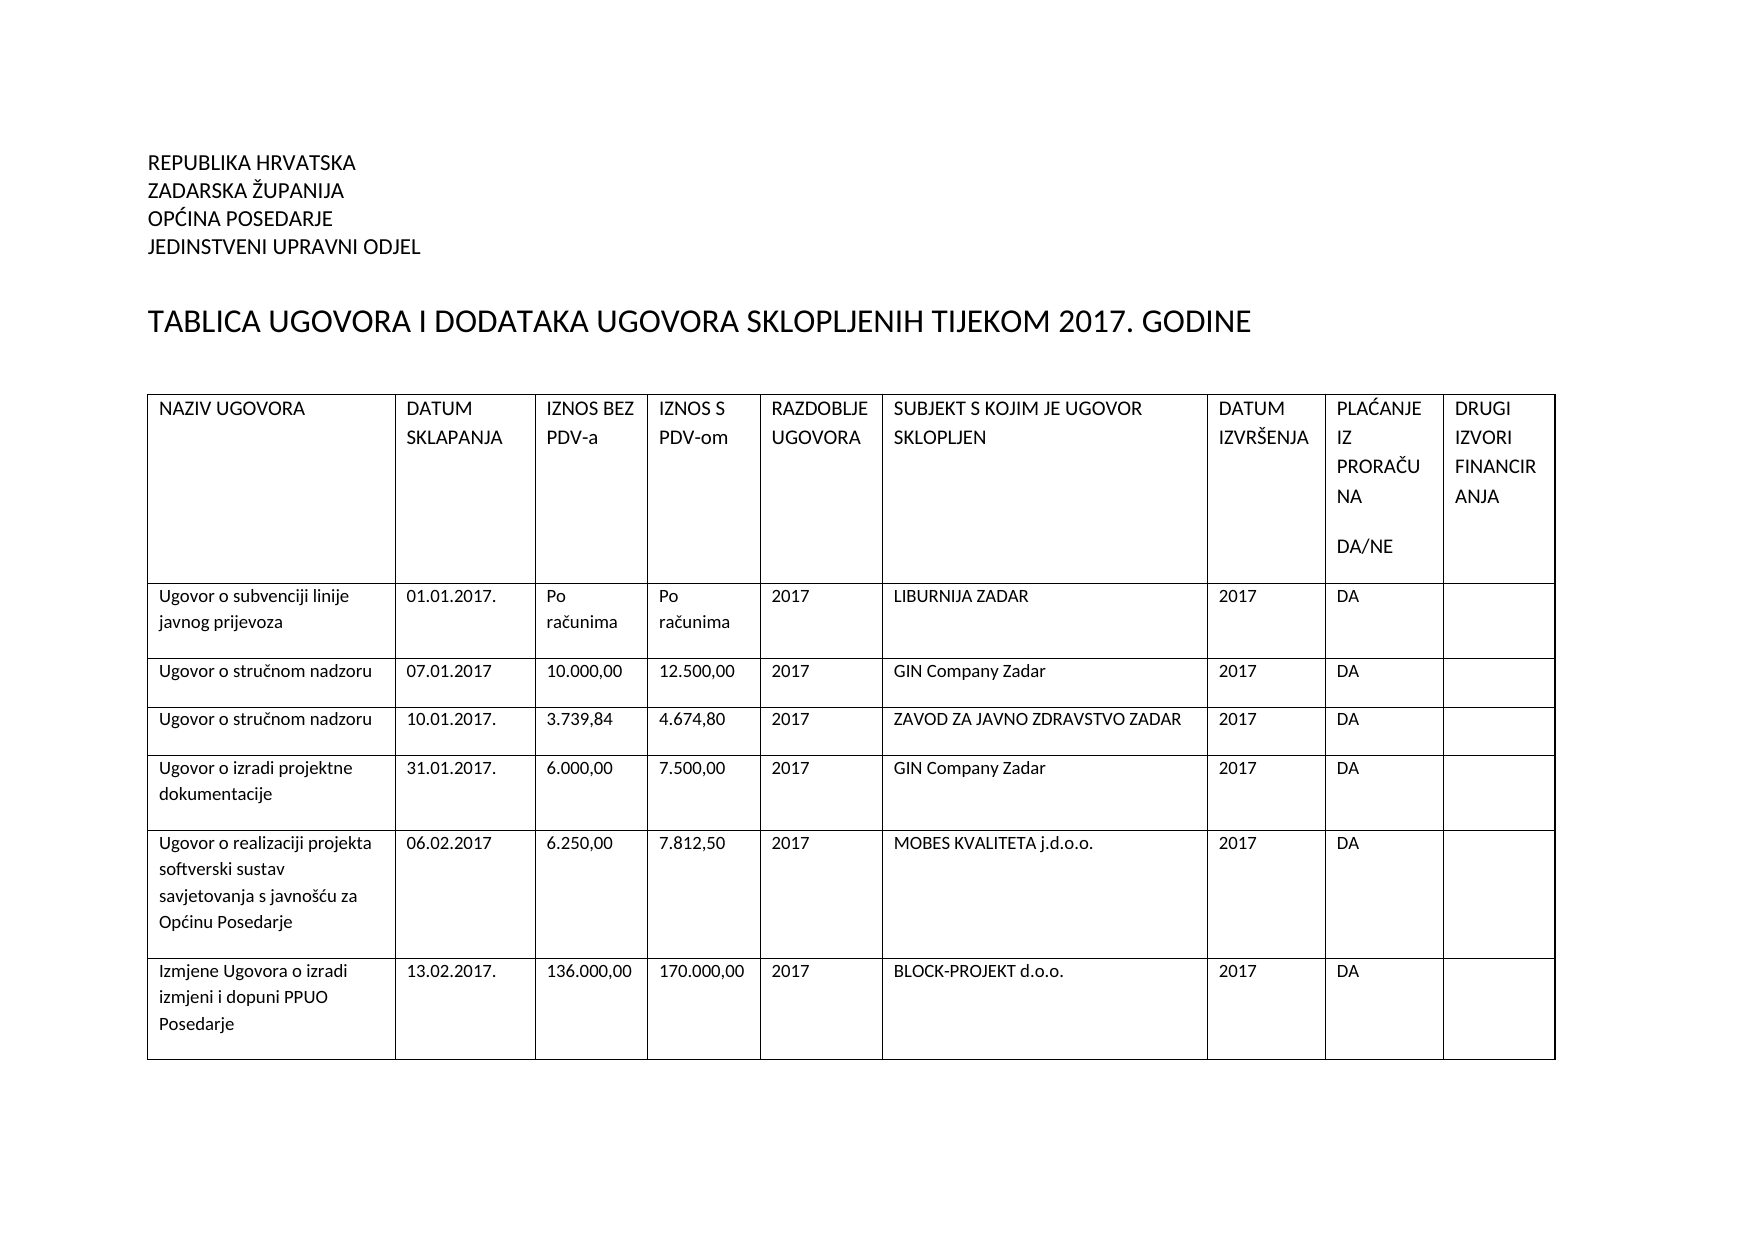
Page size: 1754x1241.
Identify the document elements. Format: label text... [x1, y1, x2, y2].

table_header DATUM SKLAPANJA [396, 395, 535, 583]
table_header PLAĆANJE IZ PRORAČUNA DA/NE [1326, 395, 1443, 583]
table_cell 2017 [1208, 584, 1325, 658]
table_cell [1444, 708, 1554, 755]
table_cell Po računima [536, 584, 647, 658]
table_cell 12.500,00 [648, 659, 760, 707]
table_header SUBJEKT S KOJIM JE UGOVOR SKLOPLJEN [883, 395, 1207, 583]
table_cell 6.250,00 [536, 831, 647, 958]
table_cell GIN Company Zadar [883, 659, 1207, 707]
table_cell Ugovor o izradi projektne dokumentacije [148, 756, 395, 830]
table_cell 2017 [761, 959, 882, 1059]
table_cell 2017 [761, 756, 882, 830]
table_cell 31.01.2017. [396, 756, 535, 830]
table_cell 7.812,50 [648, 831, 760, 958]
table_cell 2017 [761, 659, 882, 707]
table_cell BLOCK-PROJEKT d.o.o. [883, 959, 1207, 1059]
table_cell 2017 [1208, 756, 1325, 830]
text JEDINSTVENI UPRAVNI ODJEL [148, 232, 1606, 260]
table_header RAZDOBLJE UGOVORA [761, 395, 882, 583]
text TABLICA UGOVORA I DODATAKA UGOVORA SKLOPLJENIH TIJEKOM 2017. GODINE [148, 301, 1606, 341]
table_cell 10.000,00 [536, 659, 647, 707]
table_cell 06.02.2017 [396, 831, 535, 958]
table_cell 2017 [1208, 959, 1325, 1059]
table_cell MOBES KVALITETA j.d.o.o. [883, 831, 1207, 958]
table_header NAZIV UGOVORA [148, 395, 395, 583]
table_cell 2017 [1208, 708, 1325, 755]
table_header DRUGI IZVORI FINANCIRANJA [1444, 395, 1554, 583]
table_header IZNOS S PDV-om [648, 395, 760, 583]
table_cell 01.01.2017. [396, 584, 535, 658]
table_cell 4.674,80 [648, 708, 760, 755]
table_cell [1444, 659, 1554, 707]
table_cell 2017 [1208, 831, 1325, 958]
table_cell [1444, 959, 1554, 1059]
table_cell Ugovor o stručnom nadzoru [148, 708, 395, 755]
table_cell 2017 [761, 831, 882, 958]
table_cell DA [1326, 708, 1443, 755]
table_cell 170.000,00 [648, 959, 760, 1059]
table_cell DA [1326, 756, 1443, 830]
table_cell [1444, 756, 1554, 830]
table_cell 3.739,84 [536, 708, 647, 755]
table_cell GIN Company Zadar [883, 756, 1207, 830]
table_cell ZAVOD ZA JAVNO ZDRAVSTVO ZADAR [883, 708, 1207, 755]
table_cell 2017 [1208, 659, 1325, 707]
table_header DATUM IZVRŠENJA [1208, 395, 1325, 583]
table_cell 07.01.2017 [396, 659, 535, 707]
text REPUBLIKA HRVATSKA [148, 148, 1606, 176]
table_cell 10.01.2017. [396, 708, 535, 755]
text OPĆINA POSEDARJE [148, 204, 1606, 232]
table_cell DA [1326, 959, 1443, 1059]
table_cell Po računima [648, 584, 760, 658]
table_cell Ugovor o realizaciji projekta softverski sustav savjetovanja s javnošću za Općinu Posedarje [148, 831, 395, 958]
table_cell [1444, 831, 1554, 958]
table_cell DA [1326, 584, 1443, 658]
table_cell 2017 [761, 708, 882, 755]
text ZADARSKA ŽUPANIJA [148, 176, 1606, 204]
table_cell 13.02.2017. [396, 959, 535, 1059]
table_cell 7.500,00 [648, 756, 760, 830]
table_cell 2017 [761, 584, 882, 658]
table_cell LIBURNIJA ZADAR [883, 584, 1207, 658]
table_cell [1444, 584, 1554, 658]
table_cell 136.000,00 [536, 959, 647, 1059]
table_cell DA [1326, 831, 1443, 958]
table_cell Ugovor o stručnom nadzoru [148, 659, 395, 707]
table_cell Izmjene Ugovora o izradi izmjeni i dopuni PPUO Posedarje [148, 959, 395, 1059]
table_cell DA [1326, 659, 1443, 707]
table_cell 6.000,00 [536, 756, 647, 830]
table_header IZNOS BEZ PDV-a [536, 395, 647, 583]
table_cell Ugovor o subvenciji linije javnog prijevoza [148, 584, 395, 658]
